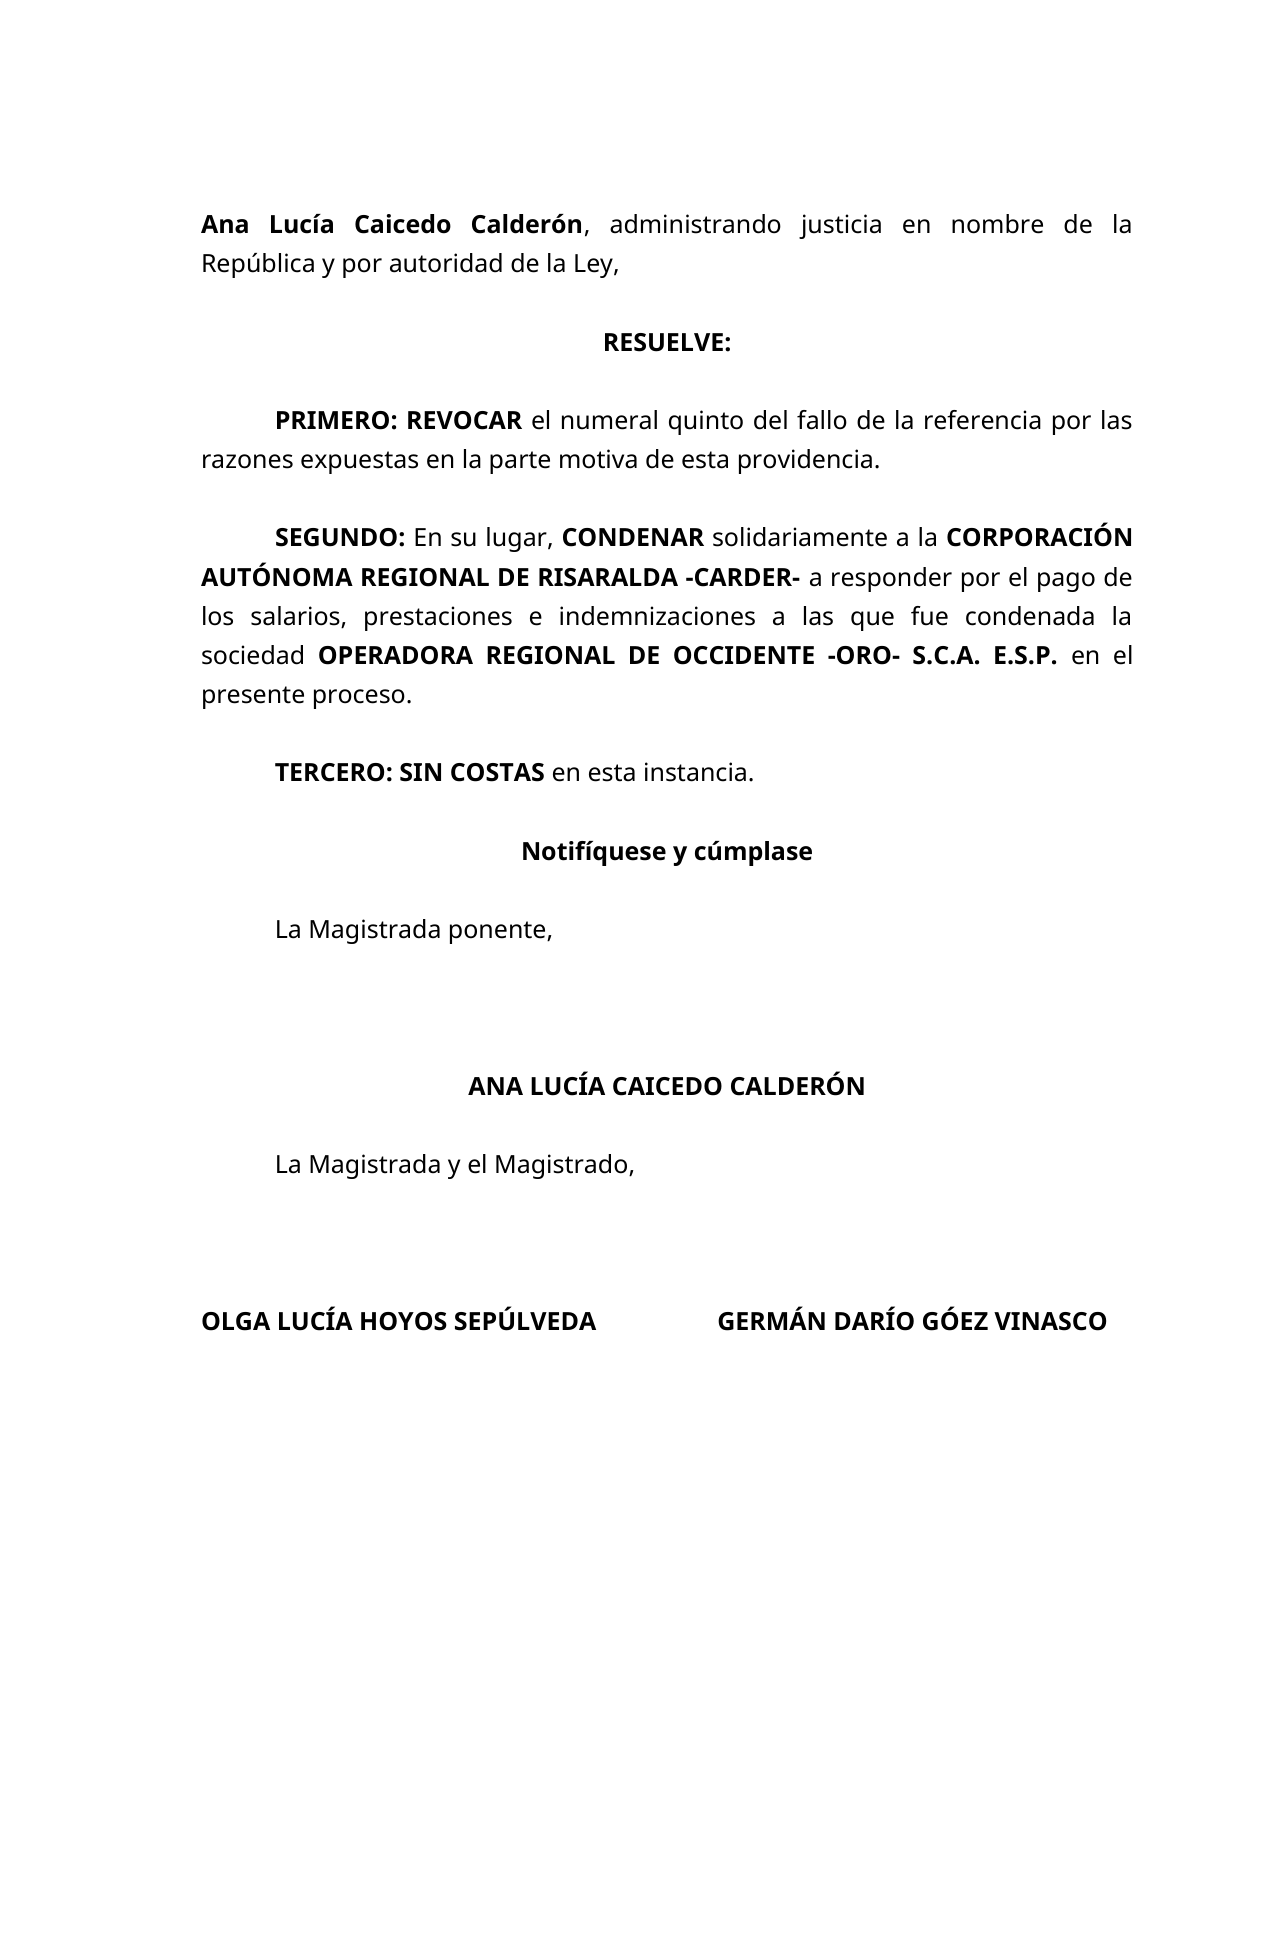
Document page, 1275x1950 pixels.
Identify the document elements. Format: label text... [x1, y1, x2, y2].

text Notifíquese y cúmplase [201, 833, 1133, 867]
text SEGUNDO: En su lugar, CONDENAR solidariamente a la Corporación Autónoma Regional de Risaralda -CARDER- a responder por el pago de los salarios, prestaciones e indemnizaciones a las que fue condenada la sociedad OPERADORA REGIONAL DE OCCIDENTE -ORO- S.C.A. E.S.P. en el presente proceso. [201, 520, 1133, 711]
text ANA LUCÍA CAICEDO CALDERÓN [201, 1068, 1133, 1102]
text La Magistrada y el Magistrado, [201, 1147, 1133, 1181]
text La Magistrada ponente, [201, 912, 1133, 946]
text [201, 207, 1133, 280]
text TERCERO: SIN COSTAS en esta instancia. [201, 755, 1133, 789]
text OLGA LUCÍA HOYOS SEPÚLVEDA GERMÁN DARÍO GÓEZ VINASCO [201, 1303, 1133, 1337]
text RESUELVE: [201, 324, 1133, 358]
text PRIMERO: REVOCAR el numeral quinto del fallo de la referencia por las razones expuestas en la parte motiva de esta providencia. [201, 403, 1133, 476]
